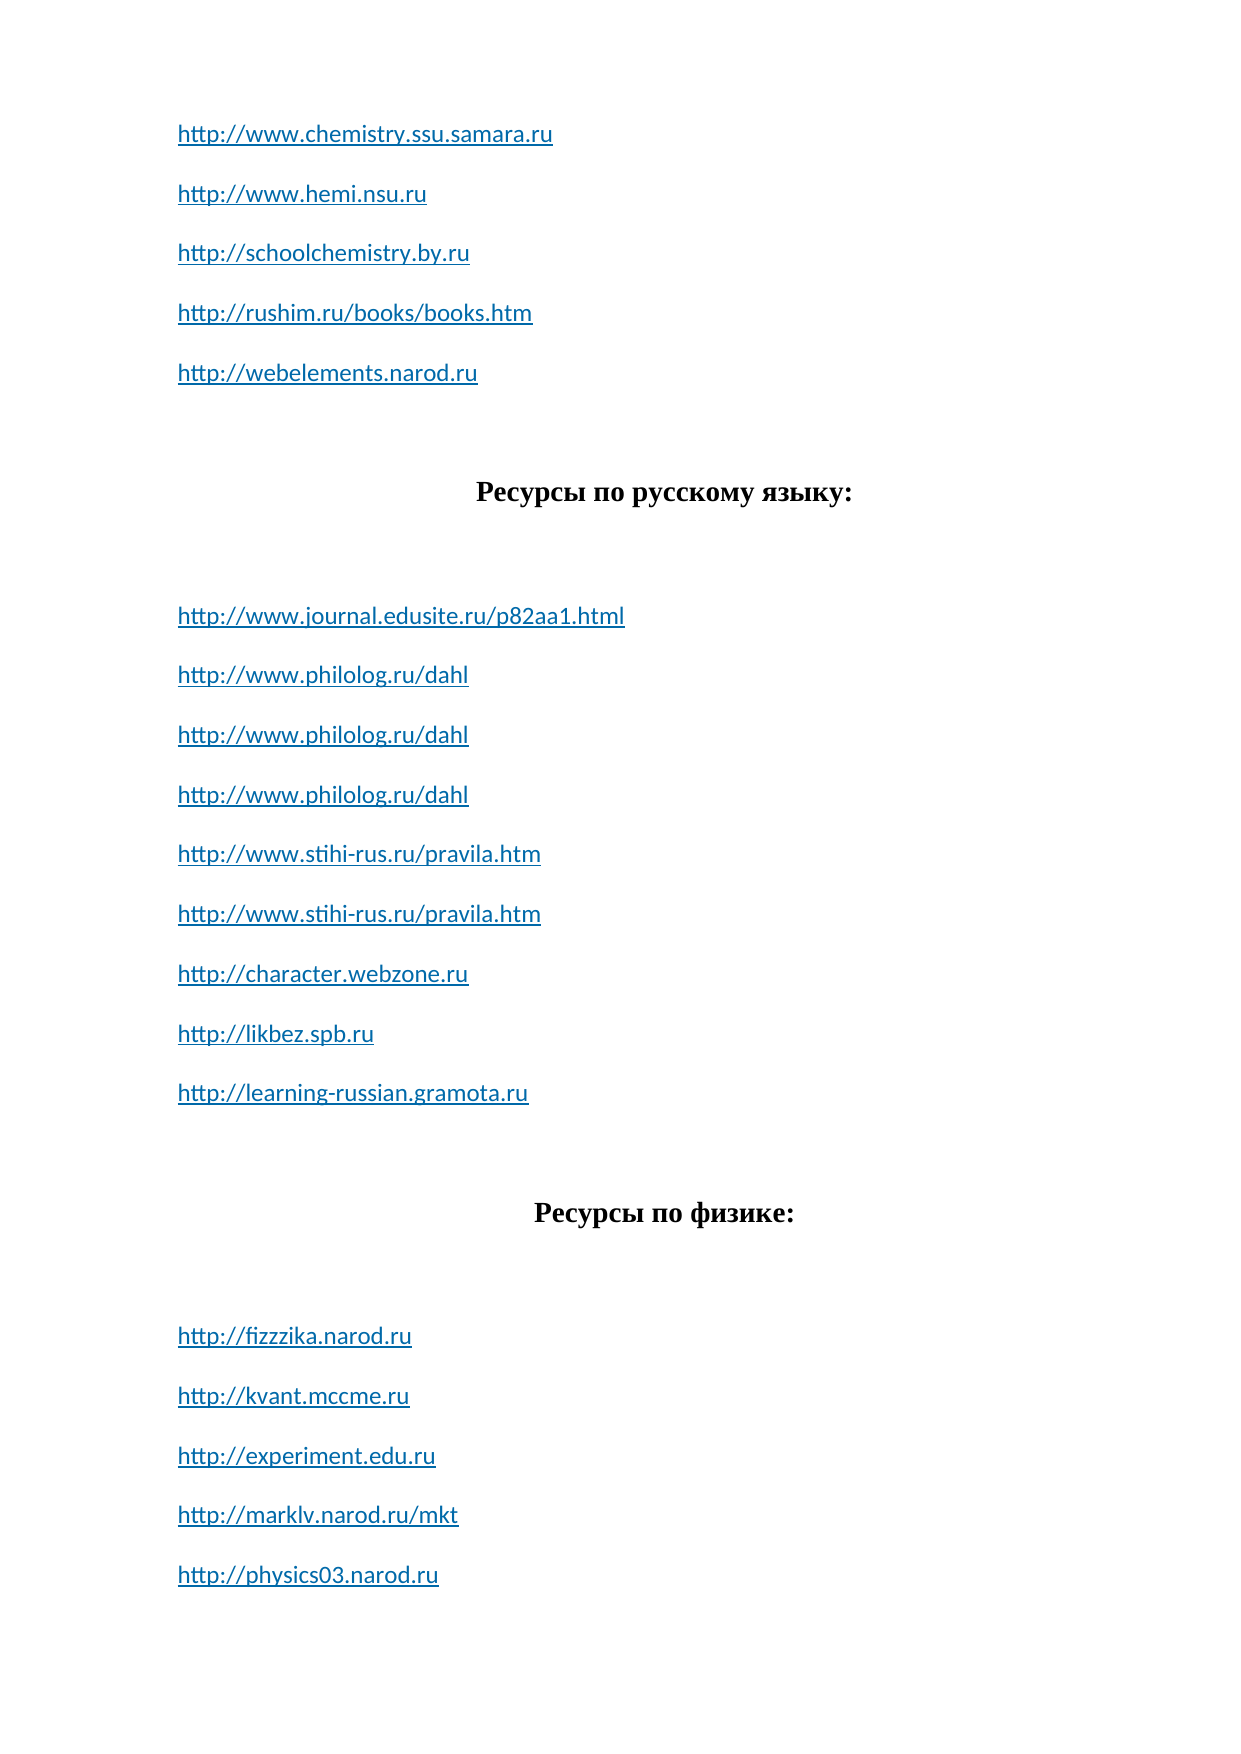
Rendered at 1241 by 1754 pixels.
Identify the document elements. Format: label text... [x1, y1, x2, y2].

text http://www.philolog.ru/dahl [177, 779, 1152, 809]
text http://marklv.narod.ru/mkt [177, 1499, 1152, 1530]
text http://schoolchemistry.by.ru [177, 237, 1152, 268]
text http://www.hemi.nsu.ru [177, 178, 1152, 208]
text http://physics03.narod.ru [177, 1559, 1152, 1590]
text Ресурсы по русскому языку: [177, 474, 1152, 508]
text http://www.philolog.ru/dahl [177, 719, 1152, 750]
text http://kvant.mccme.ru [177, 1380, 1152, 1411]
text http://learning-russian.gramota.ru [177, 1077, 1152, 1108]
text http://webelements.narod.ru [177, 357, 1152, 387]
text http://fizzzika.narod.ru [177, 1320, 1152, 1351]
text http://www.stihi-rus.ru/pravila.htm [177, 839, 1152, 869]
text http://www.journal.edusite.ru/p82aa1.html [177, 600, 1152, 630]
text http://rushim.ru/books/books.htm [177, 297, 1152, 328]
text Ресурсы по физике: [177, 1195, 1152, 1228]
text http://experiment.edu.ru [177, 1440, 1152, 1470]
text http://www.stihi-rus.ru/pravila.htm [177, 898, 1152, 929]
text http://character.webzone.ru [177, 958, 1152, 988]
text http://www.philolog.ru/dahl [177, 659, 1152, 690]
text http://likbez.spb.ru [177, 1018, 1152, 1048]
text http://www.chemistry.ssu.samara.ru [177, 118, 1152, 149]
